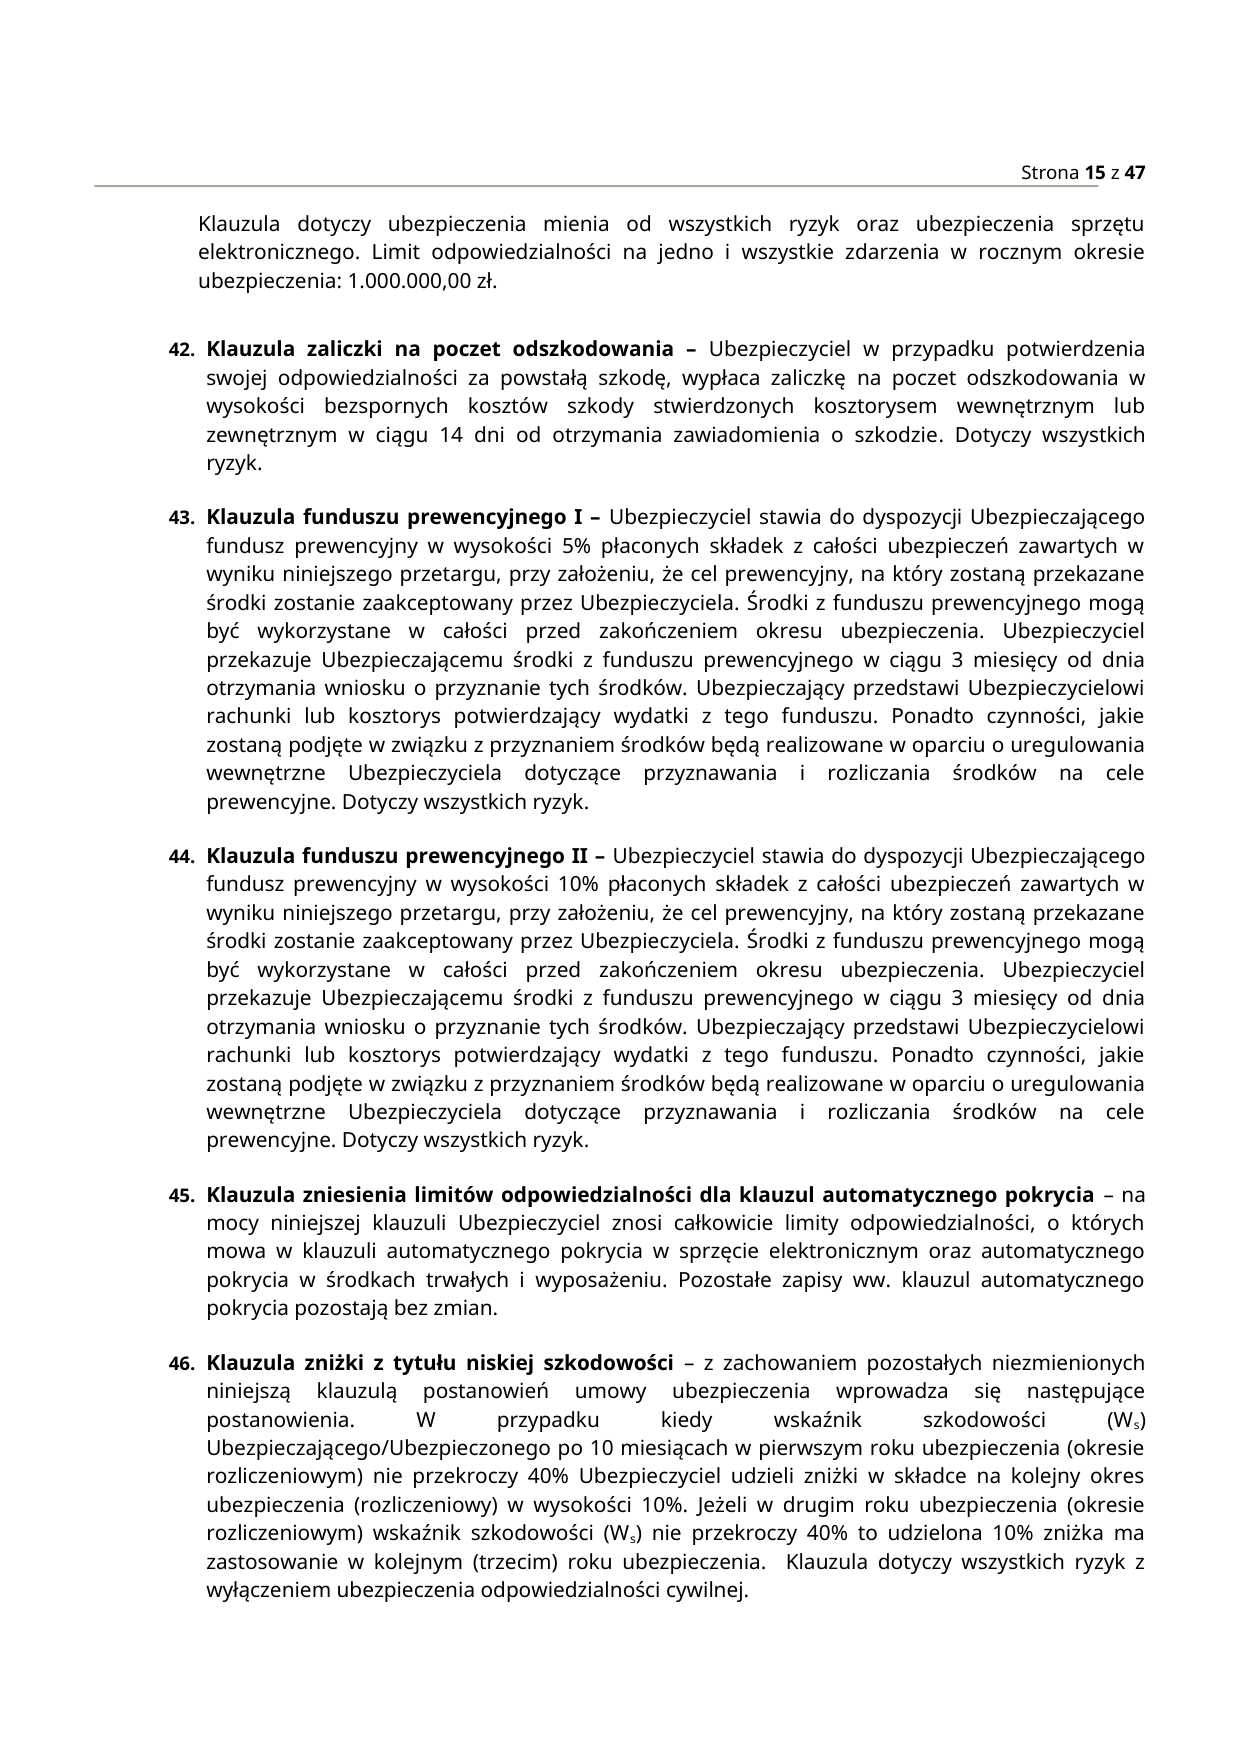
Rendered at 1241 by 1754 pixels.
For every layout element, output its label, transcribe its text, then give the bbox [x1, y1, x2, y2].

list Klauzula funduszu prewencyjnego I – Ubezpieczyciel stawia do dyspozycji Ubezpieczającego fundusz prewencyjny w wysokości 5% płaconych składek z całości ubezpieczeń zawartych w wyniku niniejszego przetargu, przy założeniu, że cel prewencyjny, na który zostaną przekazane środki zostanie zaakceptowany przez Ubezpieczyciela. Środki z funduszu prewencyjnego mogą być wykorzystane w całości przed zakończeniem okresu ubezpieczenia. Ubezpieczyciel przekazuje Ubezpieczającemu środki z funduszu prewencyjnego w ciągu 3 miesięcy od dnia otrzymania wniosku o przyznanie tych środków. Ubezpieczający przedstawi Ubezpieczycielowi rachunki lub kosztorys potwierdzający wydatki z tego funduszu. Ponadto czynności, jakie zostaną podjęte w związku z przyznaniem środków będą realizowane w oparciu o uregulowania wewnętrzne Ubezpieczyciela dotyczące przyznawania i rozliczania środków na cele prewencyjne. Dotyczy wszystkich ryzyk. [168, 502, 1146, 815]
list Klauzula funduszu prewencyjnego II – Ubezpieczyciel stawia do dyspozycji Ubezpieczającego fundusz prewencyjny w wysokości 10% płaconych składek z całości ubezpieczeń zawartych w wyniku niniejszego przetargu, przy założeniu, że cel prewencyjny, na który zostaną przekazane środki zostanie zaakceptowany przez Ubezpieczyciela. Środki z funduszu prewencyjnego mogą być wykorzystane w całości przed zakończeniem okresu ubezpieczenia. Ubezpieczyciel przekazuje Ubezpieczającemu środki z funduszu prewencyjnego w ciągu 3 miesięcy od dnia otrzymania wniosku o przyznanie tych środków. Ubezpieczający przedstawi Ubezpieczycielowi rachunki lub kosztorys potwierdzający wydatki z tego funduszu. Ponadto czynności, jakie zostaną podjęte w związku z przyznaniem środków będą realizowane w oparciu o uregulowania wewnętrzne Ubezpieczyciela dotyczące przyznawania i rozliczania środków na cele prewencyjne. Dotyczy wszystkich ryzyk. [168, 841, 1146, 1154]
list Klauzula zniżki z tytułu niskiej szkodowości – z zachowaniem pozostałych niezmienionych niniejszą klauzulą postanowień umowy ubezpieczenia wprowadza się następujące postanowienia. W przypadku kiedy wskaźnik szkodowości (Ws) Ubezpieczającego/Ubezpieczonego po 10 miesiącach w pierwszym roku ubezpieczenia (okresie rozliczeniowym) nie przekroczy 40% Ubezpieczyciel udzieli zniżki w składce na kolejny okres ubezpieczenia (rozliczeniowy) w wysokości 10%. Jeżeli w drugim roku ubezpieczenia (okresie rozliczeniowym) wskaźnik szkodowości (Ws) nie przekroczy 40% to udzielona 10% zniżka ma zastosowanie w kolejnym (trzecim) roku ubezpieczenia. Klauzula dotyczy wszystkich ryzyk z wyłączeniem ubezpieczenia odpowiedzialności cywilnej. [168, 1348, 1146, 1604]
list Klauzula zniesienia limitów odpowiedzialności dla klauzul automatycznego pokrycia – na mocy niniejszej klauzuli Ubezpieczyciel znosi całkowicie limity odpowiedzialności, o których mowa w klauzuli automatycznego pokrycia w sprzęcie elektronicznym oraz automatycznego pokrycia w środkach trwałych i wyposażeniu. Pozostałe zapisy ww. klauzul automatycznego pokrycia pozostają bez zmian. [168, 1180, 1146, 1322]
text Klauzula dotyczy ubezpieczenia mienia od wszystkich ryzyk oraz ubezpieczenia sprzętu elektronicznego. Limit odpowiedzialności na jedno i wszystkie zdarzenia w rocznym okresie ubezpieczenia: 1.000.000,00 zł. [198, 209, 1146, 294]
list Klauzula zaliczki na poczet odszkodowania – Ubezpieczyciel w przypadku potwierdzenia swojej odpowiedzialności za powstałą szkodę, wypłaca zaliczkę na poczet odszkodowania w wysokości bezspornych kosztów szkody stwierdzonych kosztorysem wewnętrznym lub zewnętrznym w ciągu 14 dni od otrzymania zawiadomienia o szkodzie. Dotyczy wszystkich ryzyk. [168, 334, 1146, 477]
